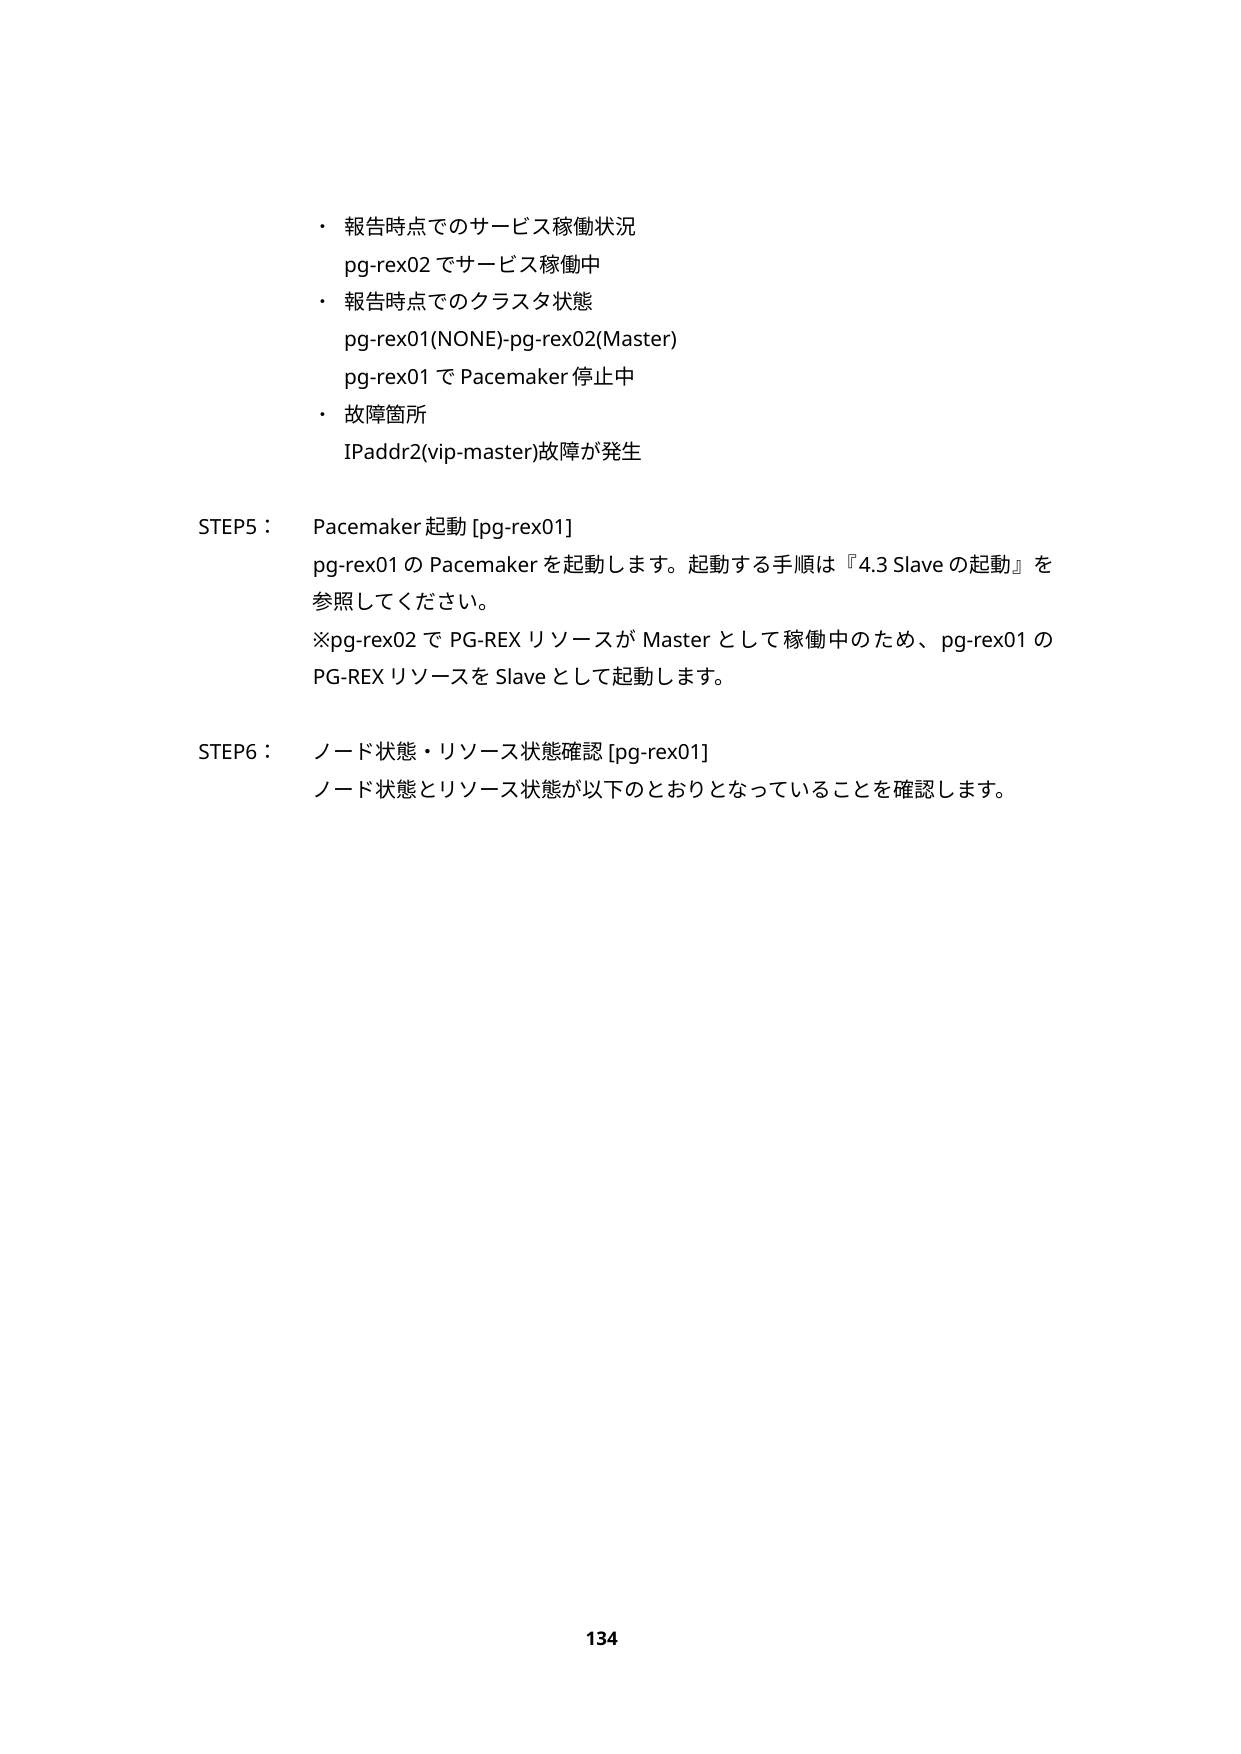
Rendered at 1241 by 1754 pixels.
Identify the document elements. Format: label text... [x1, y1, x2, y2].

text ※pg-rex02でPG-REXリソースがMasterとして稼働中のため、pg-rex01のPG-REXリソースをSlaveとして起動します。 [313, 619, 1054, 694]
text ノード状態とリソース状態が以下のとおりとなっていることを確認します。 [313, 769, 1054, 807]
list 報告時点でのサービス稼働状況 pg-rex02でサービス稼働中 [313, 207, 1054, 282]
list 故障箇所 IPaddr2(vip-master)故障が発生 [313, 394, 1054, 469]
text STEP5： Pacemaker起動 [pg-rex01] [198, 507, 1054, 544]
list 報告時点でのクラスタ状態 pg-rex01(NONE)-pg-rex02(Master) pg-rex01でPacemaker停止中 [313, 282, 1054, 394]
text STEP6： ノード状態・リソース状態確認 [pg-rex01] [198, 732, 1054, 769]
